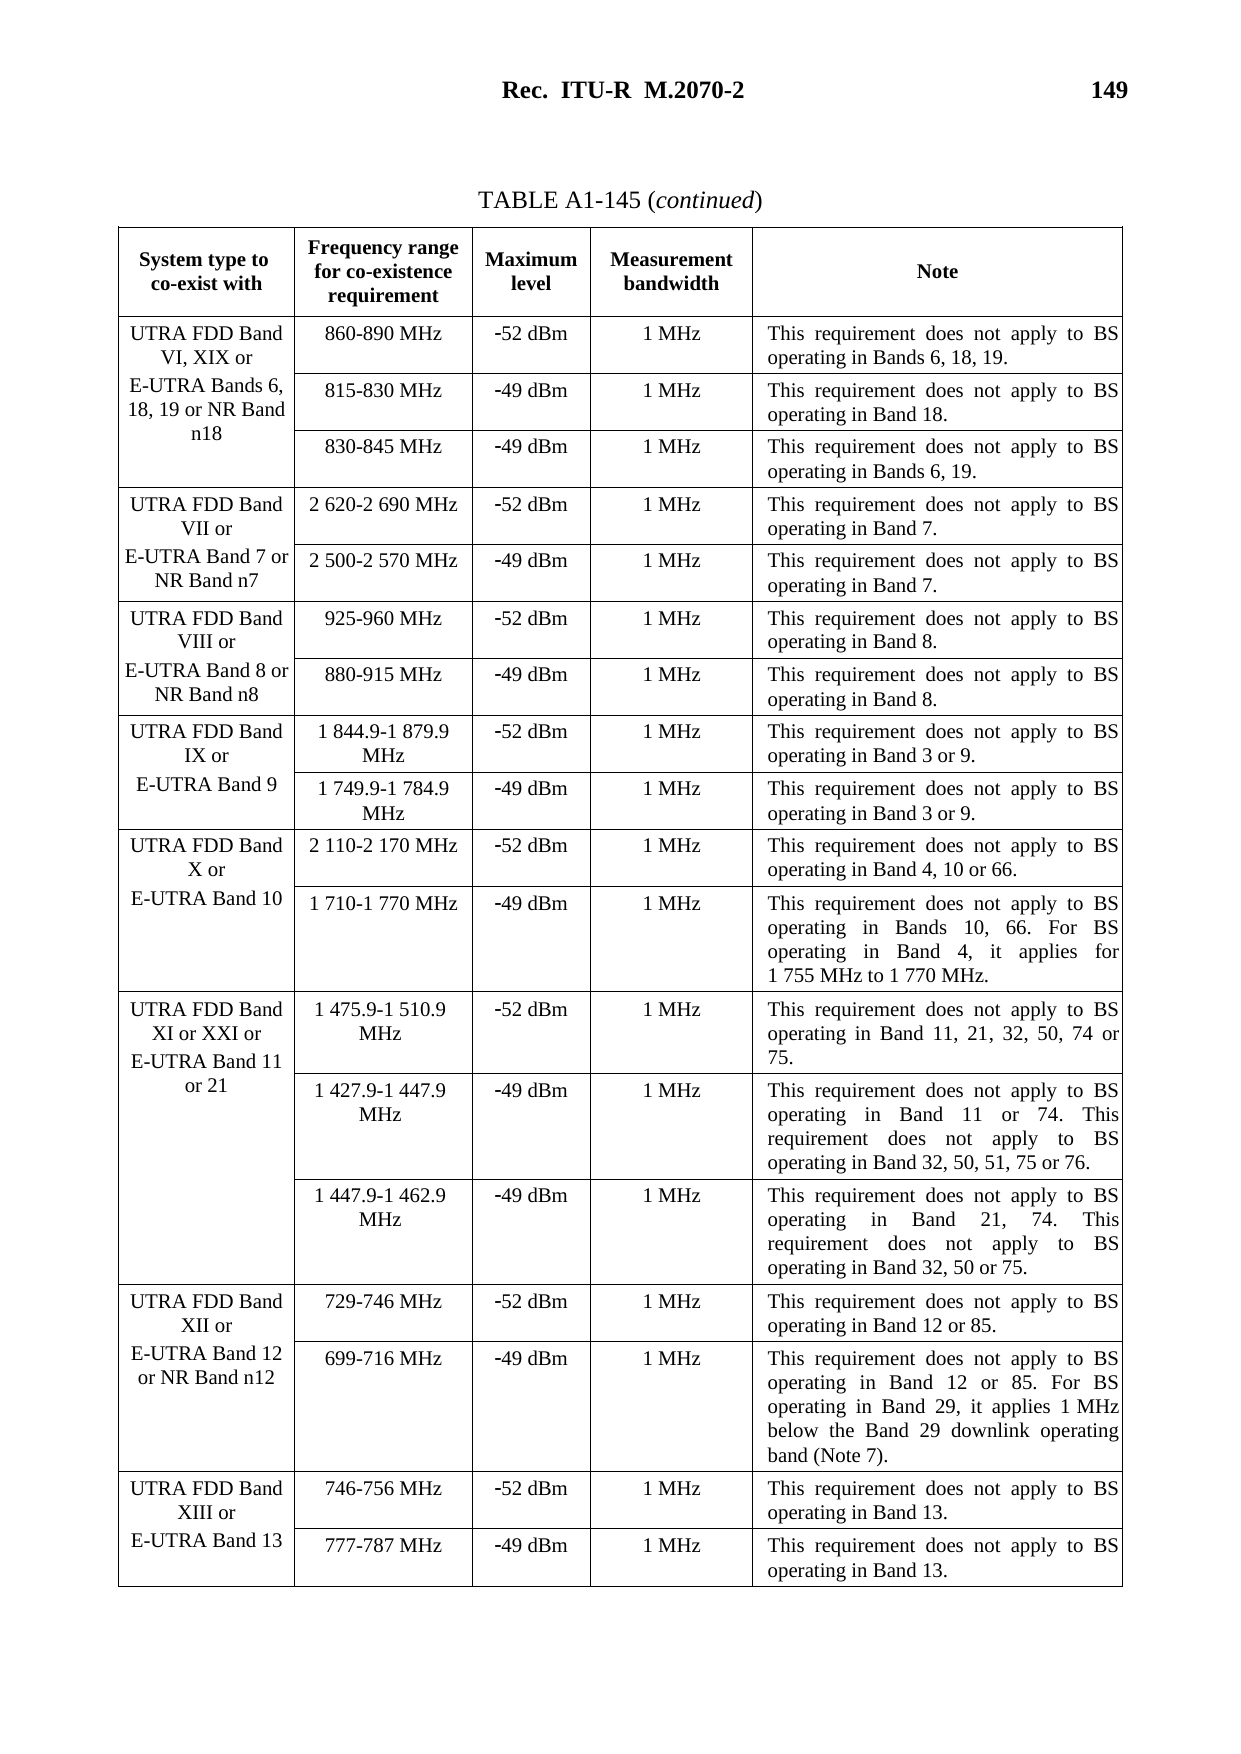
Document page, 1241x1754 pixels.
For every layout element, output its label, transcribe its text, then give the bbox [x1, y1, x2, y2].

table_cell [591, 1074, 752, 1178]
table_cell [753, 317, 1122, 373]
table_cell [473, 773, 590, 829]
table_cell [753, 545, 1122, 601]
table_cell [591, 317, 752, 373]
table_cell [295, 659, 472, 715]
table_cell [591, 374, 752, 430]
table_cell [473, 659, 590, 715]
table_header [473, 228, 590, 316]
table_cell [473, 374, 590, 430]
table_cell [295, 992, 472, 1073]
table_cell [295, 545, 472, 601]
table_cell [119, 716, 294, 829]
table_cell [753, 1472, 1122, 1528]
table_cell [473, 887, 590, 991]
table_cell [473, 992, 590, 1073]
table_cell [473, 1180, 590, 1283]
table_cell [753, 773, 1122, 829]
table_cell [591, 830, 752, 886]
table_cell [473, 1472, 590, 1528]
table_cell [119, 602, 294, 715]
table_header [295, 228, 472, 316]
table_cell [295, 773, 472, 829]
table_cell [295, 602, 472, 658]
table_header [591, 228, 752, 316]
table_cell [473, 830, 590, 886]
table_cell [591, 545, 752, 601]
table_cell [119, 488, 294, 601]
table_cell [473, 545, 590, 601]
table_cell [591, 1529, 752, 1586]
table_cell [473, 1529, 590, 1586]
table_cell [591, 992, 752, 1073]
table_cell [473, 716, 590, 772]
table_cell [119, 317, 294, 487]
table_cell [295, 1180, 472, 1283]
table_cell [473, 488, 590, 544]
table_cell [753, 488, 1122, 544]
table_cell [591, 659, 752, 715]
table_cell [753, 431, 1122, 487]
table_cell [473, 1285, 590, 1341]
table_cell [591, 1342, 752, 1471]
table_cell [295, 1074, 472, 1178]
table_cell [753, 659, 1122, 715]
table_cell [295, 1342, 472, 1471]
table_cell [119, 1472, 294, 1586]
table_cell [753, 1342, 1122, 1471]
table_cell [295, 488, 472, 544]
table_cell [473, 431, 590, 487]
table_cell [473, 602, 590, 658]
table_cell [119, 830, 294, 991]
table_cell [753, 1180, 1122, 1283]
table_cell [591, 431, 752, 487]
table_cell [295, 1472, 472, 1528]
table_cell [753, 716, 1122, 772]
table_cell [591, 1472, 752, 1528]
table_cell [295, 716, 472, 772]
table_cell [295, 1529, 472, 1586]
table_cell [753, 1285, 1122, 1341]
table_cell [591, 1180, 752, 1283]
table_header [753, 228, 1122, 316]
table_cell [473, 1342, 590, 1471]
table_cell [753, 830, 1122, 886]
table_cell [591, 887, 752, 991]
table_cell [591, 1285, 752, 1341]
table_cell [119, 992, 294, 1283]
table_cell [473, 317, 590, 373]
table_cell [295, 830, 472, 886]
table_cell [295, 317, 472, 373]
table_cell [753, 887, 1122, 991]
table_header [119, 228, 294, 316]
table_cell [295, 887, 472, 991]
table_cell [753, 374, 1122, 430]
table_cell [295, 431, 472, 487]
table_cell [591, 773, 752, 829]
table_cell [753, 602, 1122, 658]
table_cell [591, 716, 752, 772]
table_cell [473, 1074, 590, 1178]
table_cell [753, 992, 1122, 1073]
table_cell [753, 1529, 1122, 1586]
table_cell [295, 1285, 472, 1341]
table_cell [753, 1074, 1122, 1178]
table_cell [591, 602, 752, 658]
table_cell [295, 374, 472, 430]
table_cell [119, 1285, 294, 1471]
text TABLE A1-145 (continued) [118, 185, 1122, 214]
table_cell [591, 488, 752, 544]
